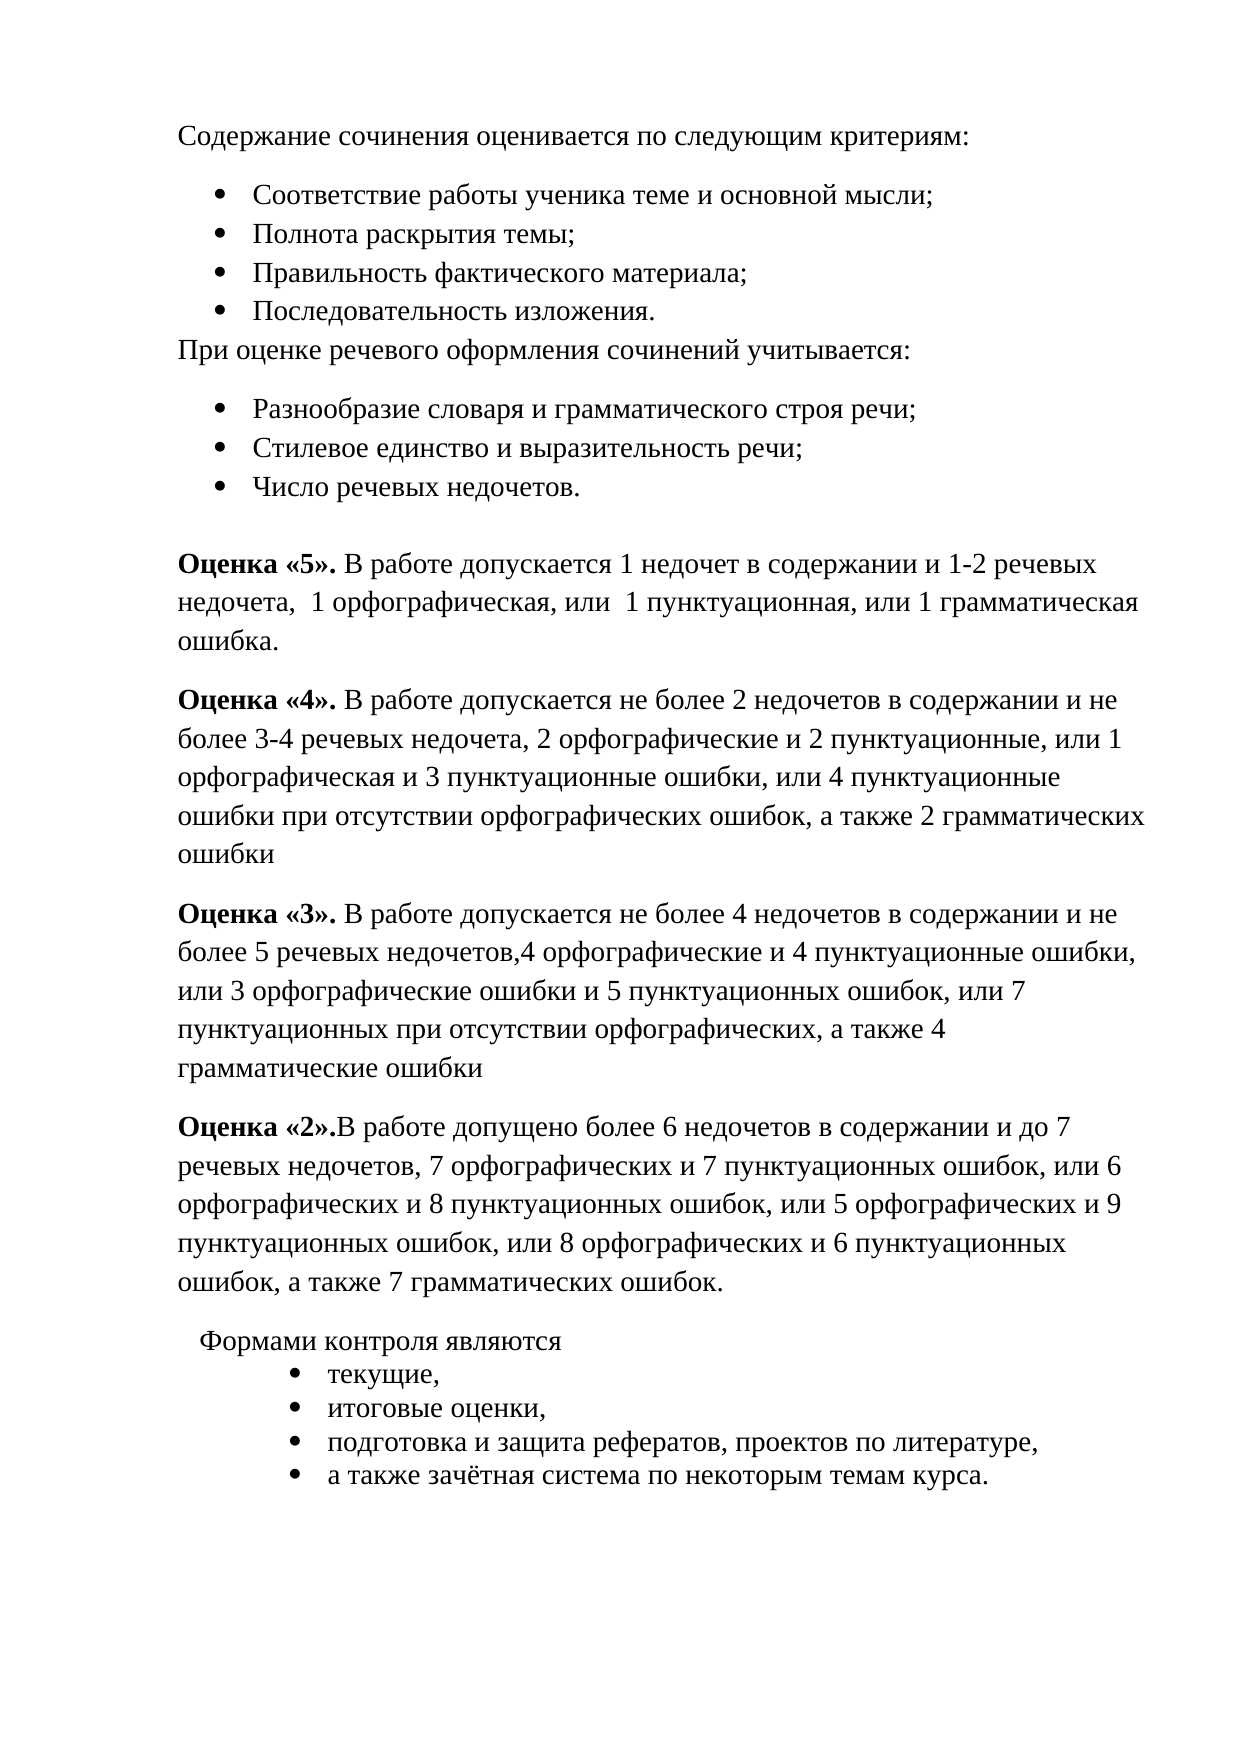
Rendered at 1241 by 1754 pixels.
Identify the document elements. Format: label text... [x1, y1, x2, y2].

list а также зачётная система по некоторым темам курса. [290, 1457, 1152, 1491]
list Последовательность изложения. [215, 293, 1152, 327]
list Соответствие работы ученика теме и основной мысли; [215, 177, 1152, 211]
list подготовка и защита рефератов, проектов по литературе, [290, 1424, 1152, 1457]
list Разнообразие словаря и грамматического строя речи; [215, 391, 1152, 425]
text Оценка «2».В работе допущено более 6 недочетов в содержании и до 7 речевых недочетов, 7 орфографических и 7 пунктуационных ошибок, или 6 орфографических и 8 пунктуационных ошибок, или 5 орфографических и 9 пунктуационных ошибок, или 8 орфографических и 6 пунктуационных ошибок, а также 7 грамматических ошибок. [177, 1109, 1152, 1297]
text Оценка «4». В работе допускается не более 2 недочетов в содержании и не более 3-4 речевых недочета, 2 орфографические и 2 пунктуационные, или 1 орфографическая и 3 пунктуационные ошибки, или 4 пунктуационные ошибки при отсутствии орфографических ошибок, а также 2 грамматических ошибки [177, 682, 1152, 870]
list Число речевых недочетов. [215, 469, 1152, 502]
text Оценка «5». В работе допускается 1 недочет в содержании и 1-2 речевых недочета, 1 орфографическая, или 1 пунктуационная, или 1 грамматическая ошибка. [177, 546, 1152, 657]
list текущие, [290, 1357, 1152, 1390]
text Содержание сочинения оценивается по следующим критериям: [177, 118, 1152, 152]
list итоговые оценки, [290, 1390, 1152, 1424]
text При оценке речевого оформления сочинений учитывается: [177, 332, 1152, 366]
list Стилевое единство и выразительность речи; [215, 430, 1152, 464]
list Правильность фактического материала; [215, 255, 1152, 288]
text Формами контроля являются [177, 1323, 1152, 1357]
text Оценка «3». В работе допускается не более 4 недочетов в содержании и не более 5 речевых недочетов,4 орфографические и 4 пунктуационные ошибки, или 3 орфографические ошибки и 5 пунктуационных ошибок, или 7 пунктуационных при отсутствии орфографических, а также 4 грамматические ошибки [177, 896, 1152, 1084]
list Полнота раскрытия темы; [215, 216, 1152, 250]
